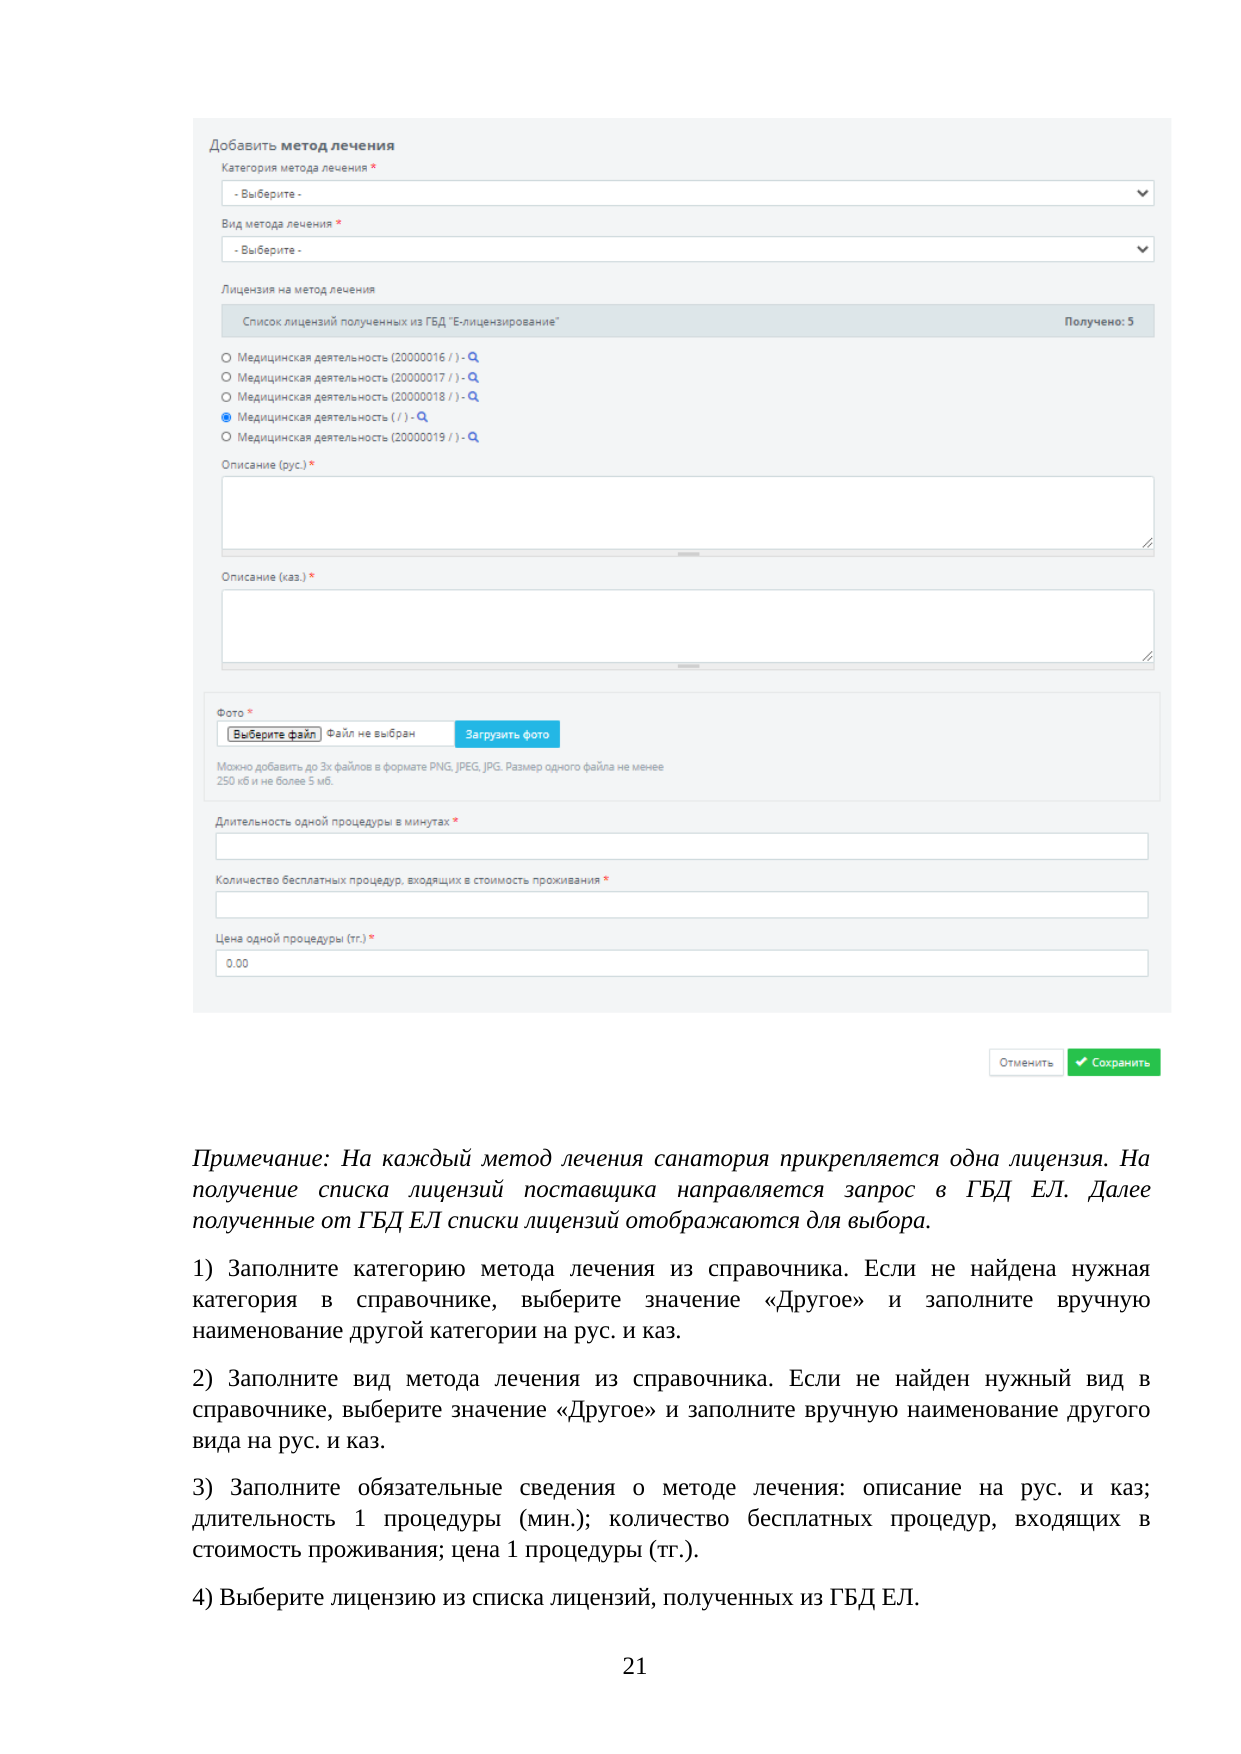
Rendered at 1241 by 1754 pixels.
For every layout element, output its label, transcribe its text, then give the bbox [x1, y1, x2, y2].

text 3) Заполните обязательные сведения о методе лечения: описание на рус. и каз; длительность 1 процедуры (мин.); количество бесплатных процедур, входящих в стоимость проживания; цена 1 процедуры (тг.). [192, 1472, 1152, 1563]
text 4) Выберите лицензию из списка лицензий, полученных из ГБД ЕЛ. [192, 1582, 1152, 1611]
text Примечание: На каждый метод лечения санатория прикрепляется одна лицензия. На получение списка лицензий поставщика направляется запрос в ГБД ЕЛ. Далее полученные от ГБД ЕЛ списки лицензий отображаются для выбора. [192, 1143, 1152, 1234]
picture [193, 118, 1175, 1094]
text 2) Заполните вид метода лечения из справочника. Если не найден нужный вид в справочнике, выберите значение «Другое» и заполните вручную наименование другого вида на рус. и каз. [192, 1363, 1152, 1453]
text 1) Заполните категорию метода лечения из справочника. Если не найдена нужная категория в справочнике, выберите значение «Другое» и заполните вручную наименование другой категории на рус. и каз. [192, 1253, 1152, 1344]
